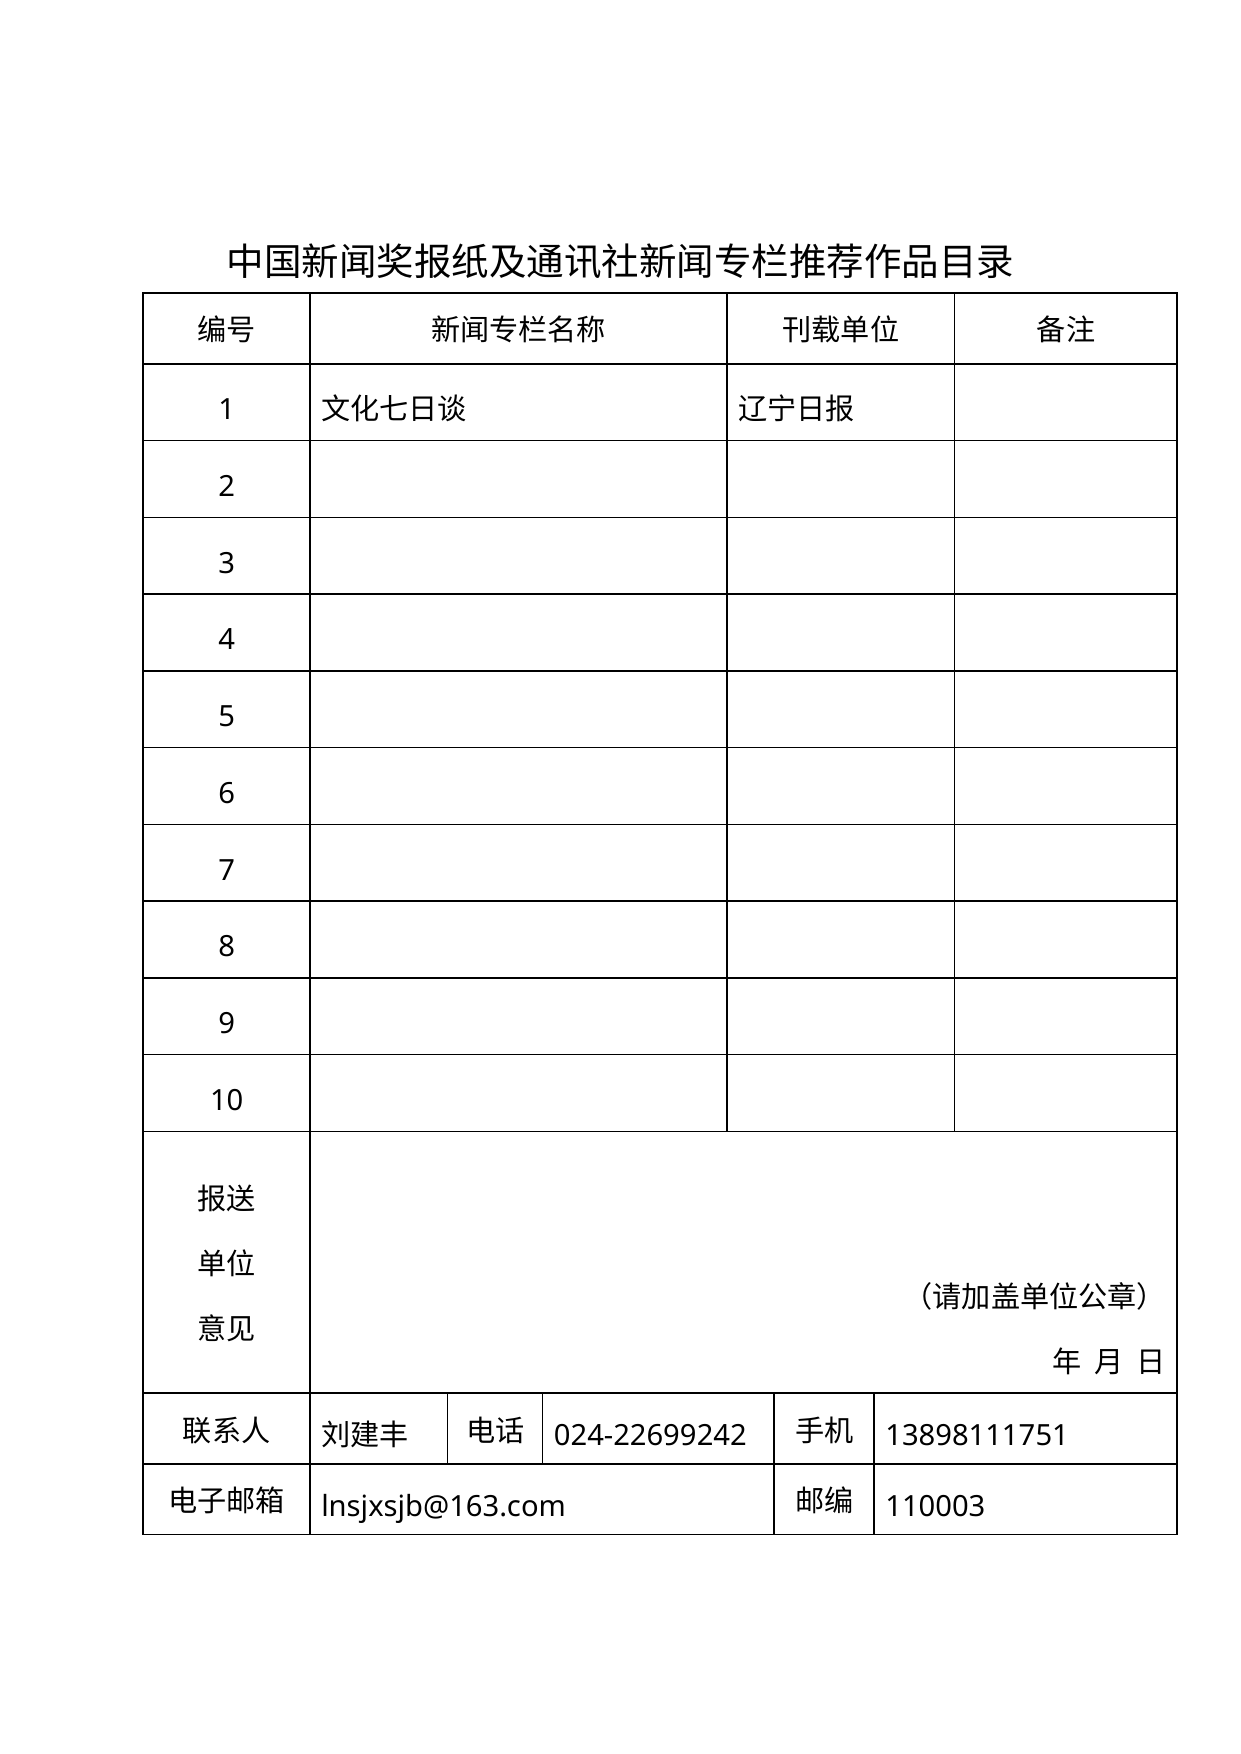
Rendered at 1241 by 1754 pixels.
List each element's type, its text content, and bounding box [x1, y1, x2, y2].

table_cell 手机 [775, 1394, 873, 1463]
table_cell 联系人 [144, 1394, 309, 1463]
table_cell [728, 441, 954, 516]
table_cell 2 [144, 441, 309, 516]
table_cell 报送 单位 意见 [144, 1132, 309, 1392]
table_cell [955, 365, 1176, 439]
table_cell [955, 1055, 1176, 1131]
table_cell 1 [144, 365, 309, 439]
table_cell 10 [144, 1055, 309, 1131]
table_cell 辽宁日报 [728, 365, 954, 439]
table_cell 8 [144, 902, 309, 977]
table_cell [728, 902, 954, 977]
table_cell [311, 1055, 726, 1131]
table_header 新闻专栏名称 [311, 294, 726, 363]
table_cell 电子邮箱 [144, 1465, 309, 1534]
table_cell [728, 518, 954, 593]
table_cell [728, 672, 954, 747]
table_cell [955, 902, 1176, 977]
table_cell [728, 1055, 954, 1131]
table_cell [955, 748, 1176, 823]
table_cell [311, 902, 726, 977]
table_cell 5 [144, 672, 309, 747]
table_cell （请加盖单位公章） 年 月 日 [311, 1132, 1176, 1392]
table_cell [728, 748, 954, 823]
table_header 刊载单位 [728, 294, 954, 363]
table_cell [955, 672, 1176, 747]
table_cell [955, 441, 1176, 516]
table_cell [728, 595, 954, 670]
table_cell 9 [144, 979, 309, 1054]
table_cell 刘建丰 [311, 1394, 447, 1463]
table_cell lnsjxsjb@163.com [311, 1465, 773, 1534]
table_cell [311, 748, 726, 823]
table_cell [311, 441, 726, 516]
table_cell [311, 672, 726, 747]
table_cell 4 [144, 595, 309, 670]
table_cell 13898111751 [875, 1394, 1176, 1463]
table_cell [728, 825, 954, 900]
table_header 编号 [144, 294, 309, 363]
table_cell [311, 979, 726, 1054]
table_cell 6 [144, 748, 309, 823]
table_cell 电话 [448, 1394, 542, 1463]
table_cell 024-22699242 [543, 1394, 773, 1463]
table_cell [728, 979, 954, 1054]
table_cell [955, 979, 1176, 1054]
table_cell [311, 595, 726, 670]
table_cell 邮编 [775, 1465, 873, 1534]
table_cell 7 [144, 825, 309, 900]
table_cell [955, 518, 1176, 593]
table_cell 110003 [875, 1465, 1176, 1534]
table_cell 文化七日谈 [311, 365, 726, 439]
table_header 备注 [955, 294, 1176, 363]
table_cell [955, 825, 1176, 900]
table_cell [311, 825, 726, 900]
table_cell [311, 518, 726, 593]
text 中国新闻奖报纸及通讯社新闻专栏推荐作品目录 [187, 227, 1053, 292]
table_cell [955, 595, 1176, 670]
table_cell 3 [144, 518, 309, 593]
